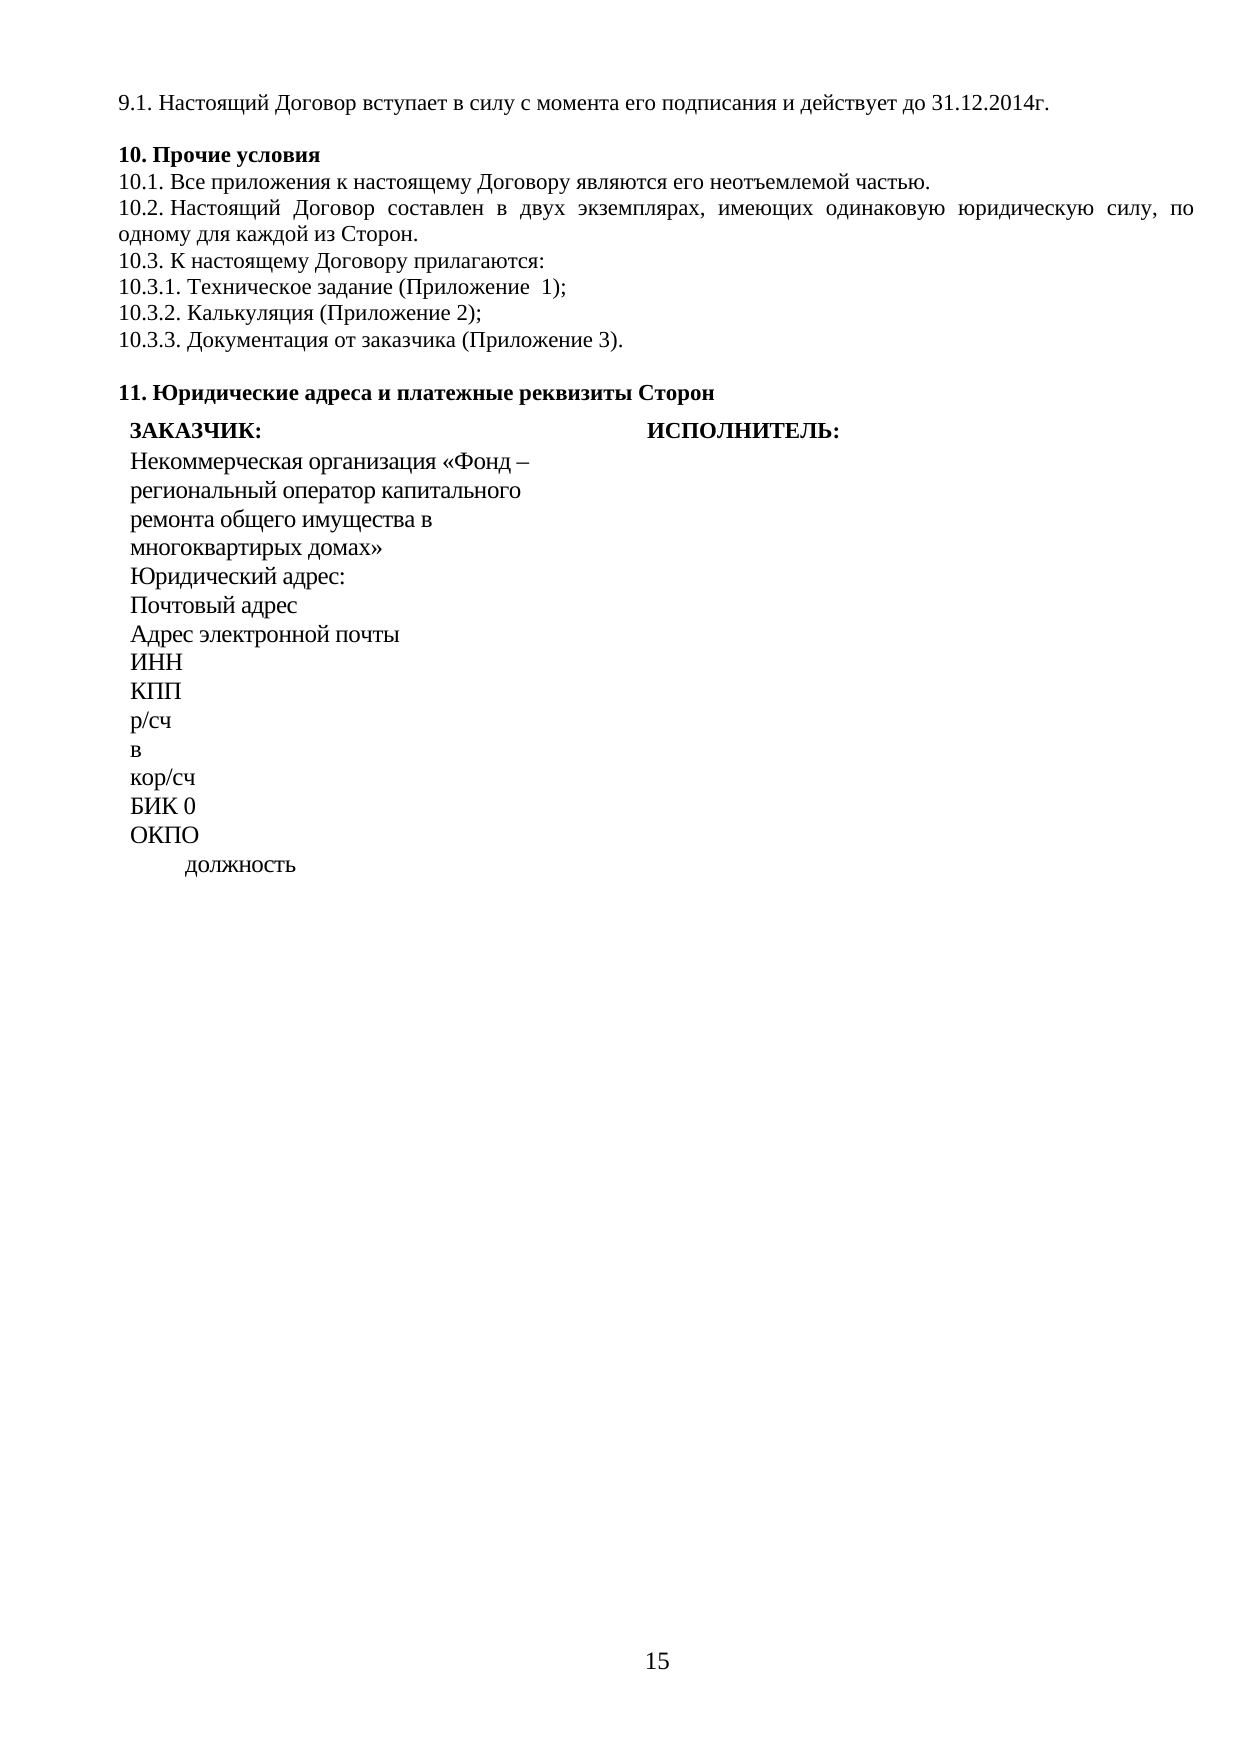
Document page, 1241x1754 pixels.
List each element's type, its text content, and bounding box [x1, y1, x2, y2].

text 10.2. Настоящий Договор составлен в двух экземплярах, имеющих одинаковую юридическую силу, по одному для каждой из Сторон. [118, 194, 1196, 247]
text 10. Прочие условия [118, 141, 1196, 168]
table_header ИСПОЛНИТЕЛЬ: [636, 405, 1161, 446]
text 10.3.2. Калькуляция (Приложение 2); [118, 299, 1196, 326]
text 10.3.3. Документация от заказчика (Приложение 3). [118, 326, 1196, 352]
text 10.3. К настоящему Договору прилагаются: [118, 247, 1196, 273]
table_cell Некоммерческая организация «Фонд – региональный оператор капитального ремонта общего имущества в многоквартирых домах» Юридический адрес: Почтовый адрес Адрес электронной почты ИНН КПП р/сч в кор/сч БИК 0 ОКПО [85, 446, 602, 849]
table_header ЗАКАЗЧИК: [118, 405, 636, 446]
text 10.1. Все приложения к настоящему Договору являются его неотъемлемой частью. [118, 168, 1196, 194]
table_cell должность [85, 849, 602, 935]
text 9.1. Настоящий Договор вступает в силу с момента его подписания и действует до 31.12.2014г. [118, 89, 1196, 115]
text 11. Юридические адреса и платежные реквизиты Сторон [118, 378, 1196, 405]
text 10.3.1. Техническое задание (Приложение 1); [118, 273, 1196, 299]
